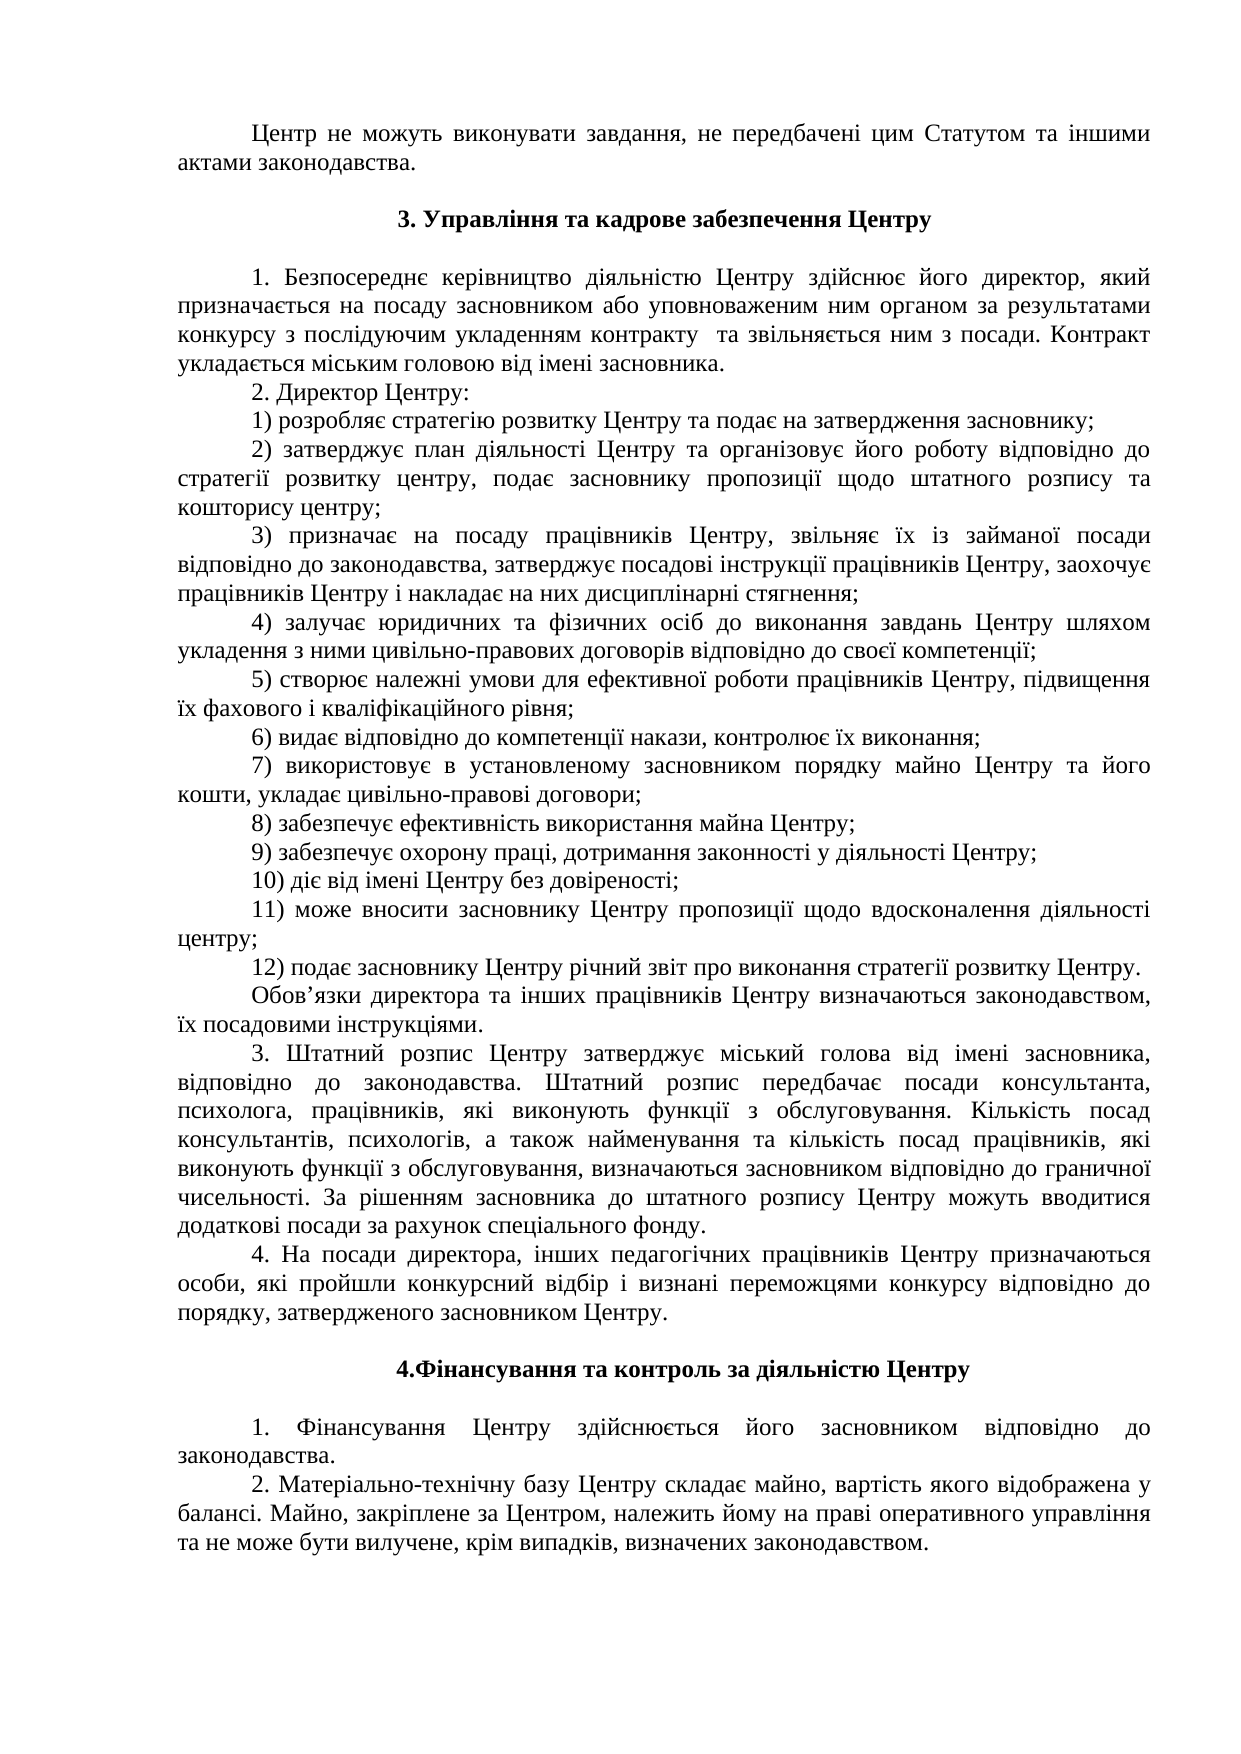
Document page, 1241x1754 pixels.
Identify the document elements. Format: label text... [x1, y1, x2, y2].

text 3) призначає на посаду працівників Центру, звільняє їх із займаної посади відповідно до законодавства, затверджує посадові інструкції працівників Центру, заохочує працівників Центру і накладає на них дисциплінарні стягнення; [177, 578, 1152, 664]
text Види діяльності, що потребують спеціального дозволу, здійснюються Центром після отримання відповідної ліцензії. [177, 118, 1152, 176]
text Обов’язки директора та інших працівників Центру визначаються законодавством, їх посадовими інструкціями. [177, 1038, 1152, 1096]
text 9) забезпечує охорону праці, дотримання законності у діяльності Центру; [177, 894, 1152, 923]
text 8) забезпечує ефективність використання майна Центру; [177, 866, 1152, 894]
text 6) видає відповідно до компетенції накази, контролює їх виконання; [177, 779, 1152, 808]
text 3. Штатний розпис Центру затверджує міський голова від імені засновника, відповідно до законодавства. Штатний розпис передбачає посади консультанта, психолога, працівників, які виконують функції з обслуговування. Кількість посад консультантів, психологів, а також найменування та кількість посад працівників, які виконують функції з обслуговування, визначаються засновником відповідно до граничної чисельності. За рішенням засновника до штатного розпису Центру можуть вводитися додаткові посади за рахунок спеціального фонду. [177, 1096, 1152, 1297]
text 2. Матеріально-технічну базу Центру складає майно, вартість якого відображена у балансі. Майно, закріплене за Центром, належить йому на праві оперативного управління та не може бути вилучене, крім випадків, визначених законодавством. [177, 1527, 1152, 1613]
text 4.Фінансування та контроль за діяльністю Центру [215, 1412, 1152, 1441]
text 2) затверджує план діяльності Центру та організовує його роботу відповідно до стратегії розвитку центру, подає засновнику пропозиції щодо штатного розпису та кошторису центру; [177, 492, 1152, 578]
text 5) створює належні умови для ефективної роботи працівників Центру, підвищення їх фахового і кваліфікаційного рівня; [177, 722, 1152, 779]
text Центр не можуть виконувати завдання, не передбачені цим Статутом та іншими актами законодавства. [177, 176, 1152, 233]
text 4) залучає юридичних та фізичних осіб до виконання завдань Центру шляхом укладення з ними цивільно-правових договорів відповідно до своєї компетенції; [177, 664, 1152, 722]
text 2. Директор Центру: [177, 434, 1152, 463]
text 1. Безпосереднє керівництво діяльністю Центру здійснює його директор, який призначається на посаду засновником або уповноваженим ним органом за результатами конкурсу з послідуючим укладенням контракту та звільняється ним з посади. Контракт укладається міським головою від імені засновника. [177, 319, 1152, 434]
text 12) подає засновнику Центру річний звіт про виконання стратегії розвитку Центру. [177, 1009, 1152, 1038]
text 3. Управління та кадрове забезпечення Центру [177, 262, 1152, 291]
text 11) може вносити засновнику Центру пропозиції щодо вдосконалення діяльності центру; [177, 952, 1152, 1009]
text 7) використовує в установленому засновником порядку майно Центру та його кошти, укладає цивільно-правові договори; [177, 808, 1152, 866]
text 10) діє від імені Центру без довіреності; [177, 923, 1152, 952]
text 1. Фінансування Центру здійснюється його засновником відповідно до законодавства. [177, 1469, 1152, 1527]
text 1) розробляє стратегію розвитку Центру та подає на затвердження засновнику; [177, 463, 1152, 492]
text 4. На посади директора, інших педагогічних працівників Центру призначаються особи, які пройшли конкурсний відбір і визнані переможцями конкурсу відповідно до порядку, затвердженого засновником Центру. [177, 1297, 1152, 1383]
